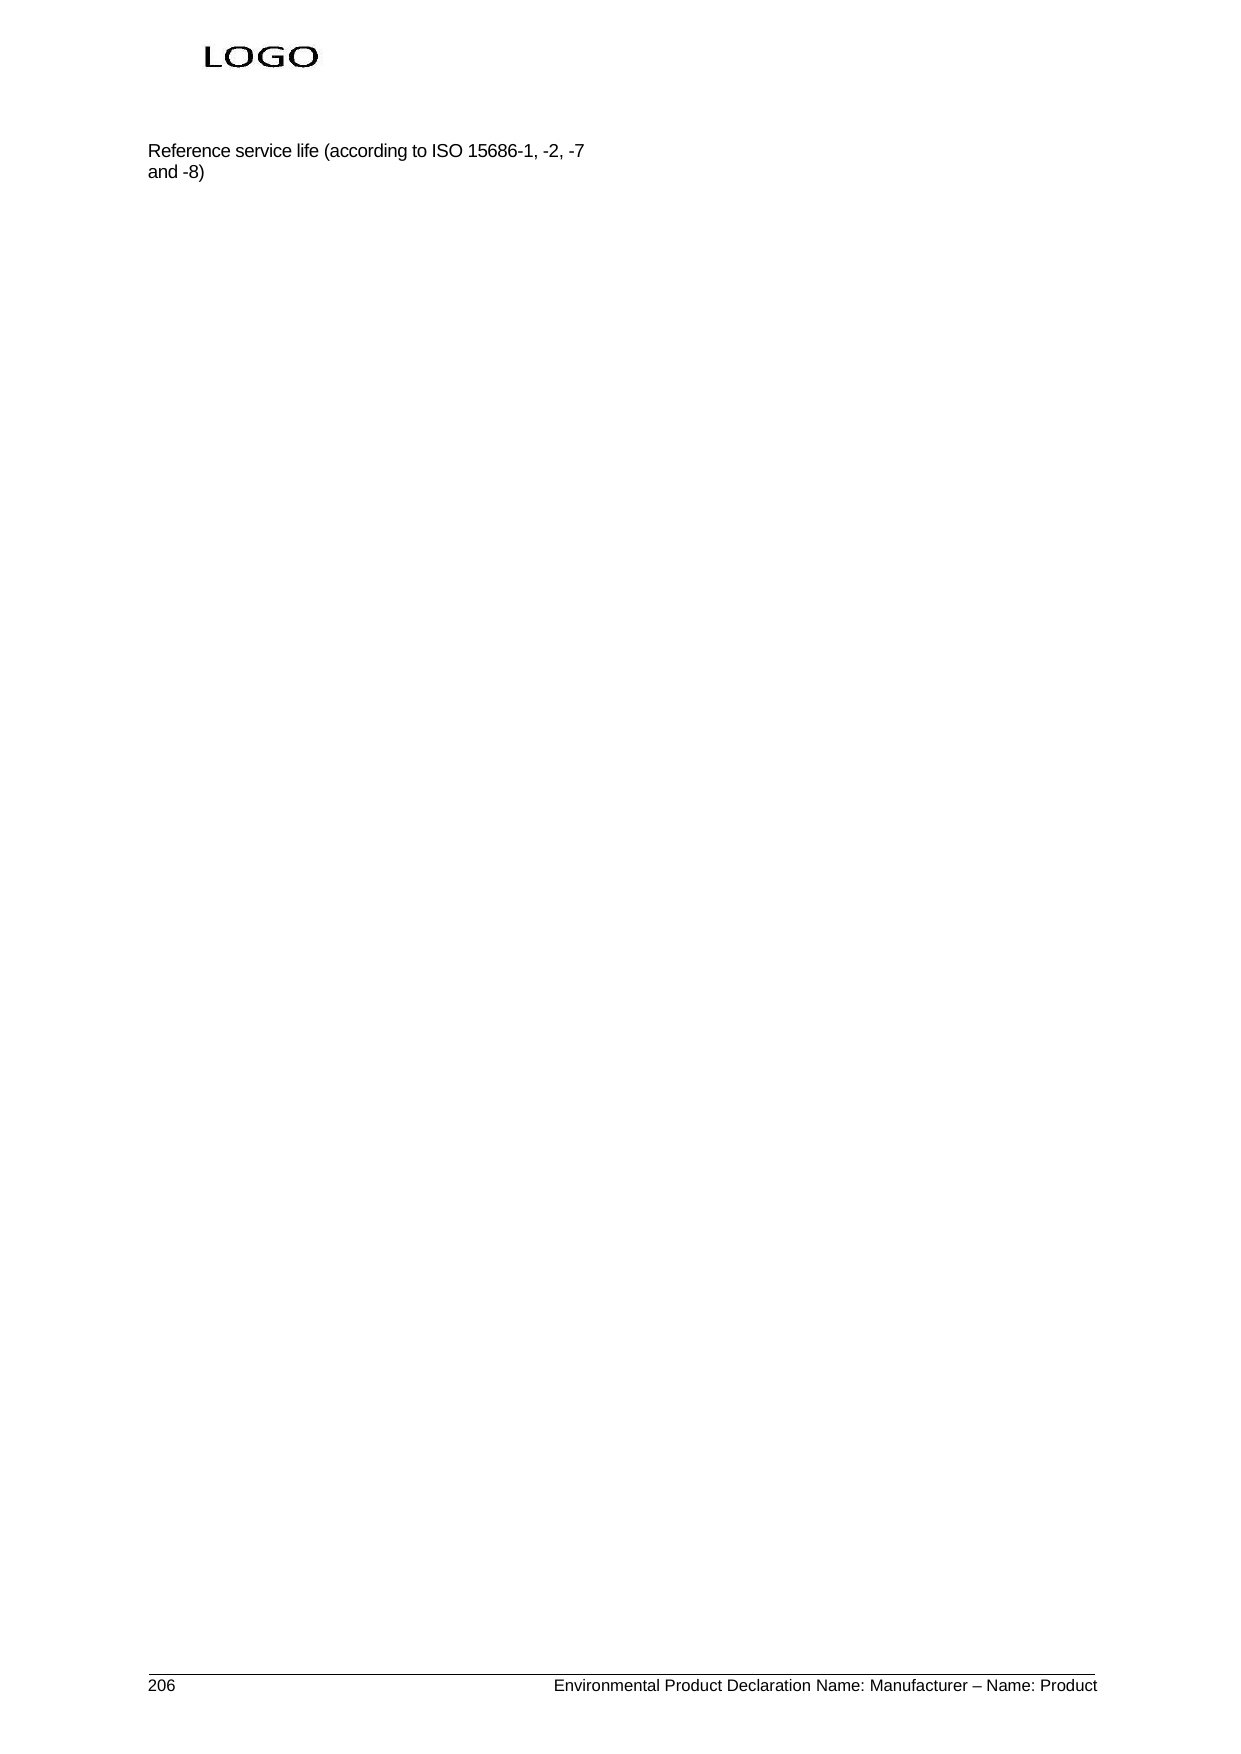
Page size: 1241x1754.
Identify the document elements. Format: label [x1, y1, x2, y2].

picture [148, 13, 623, 102]
